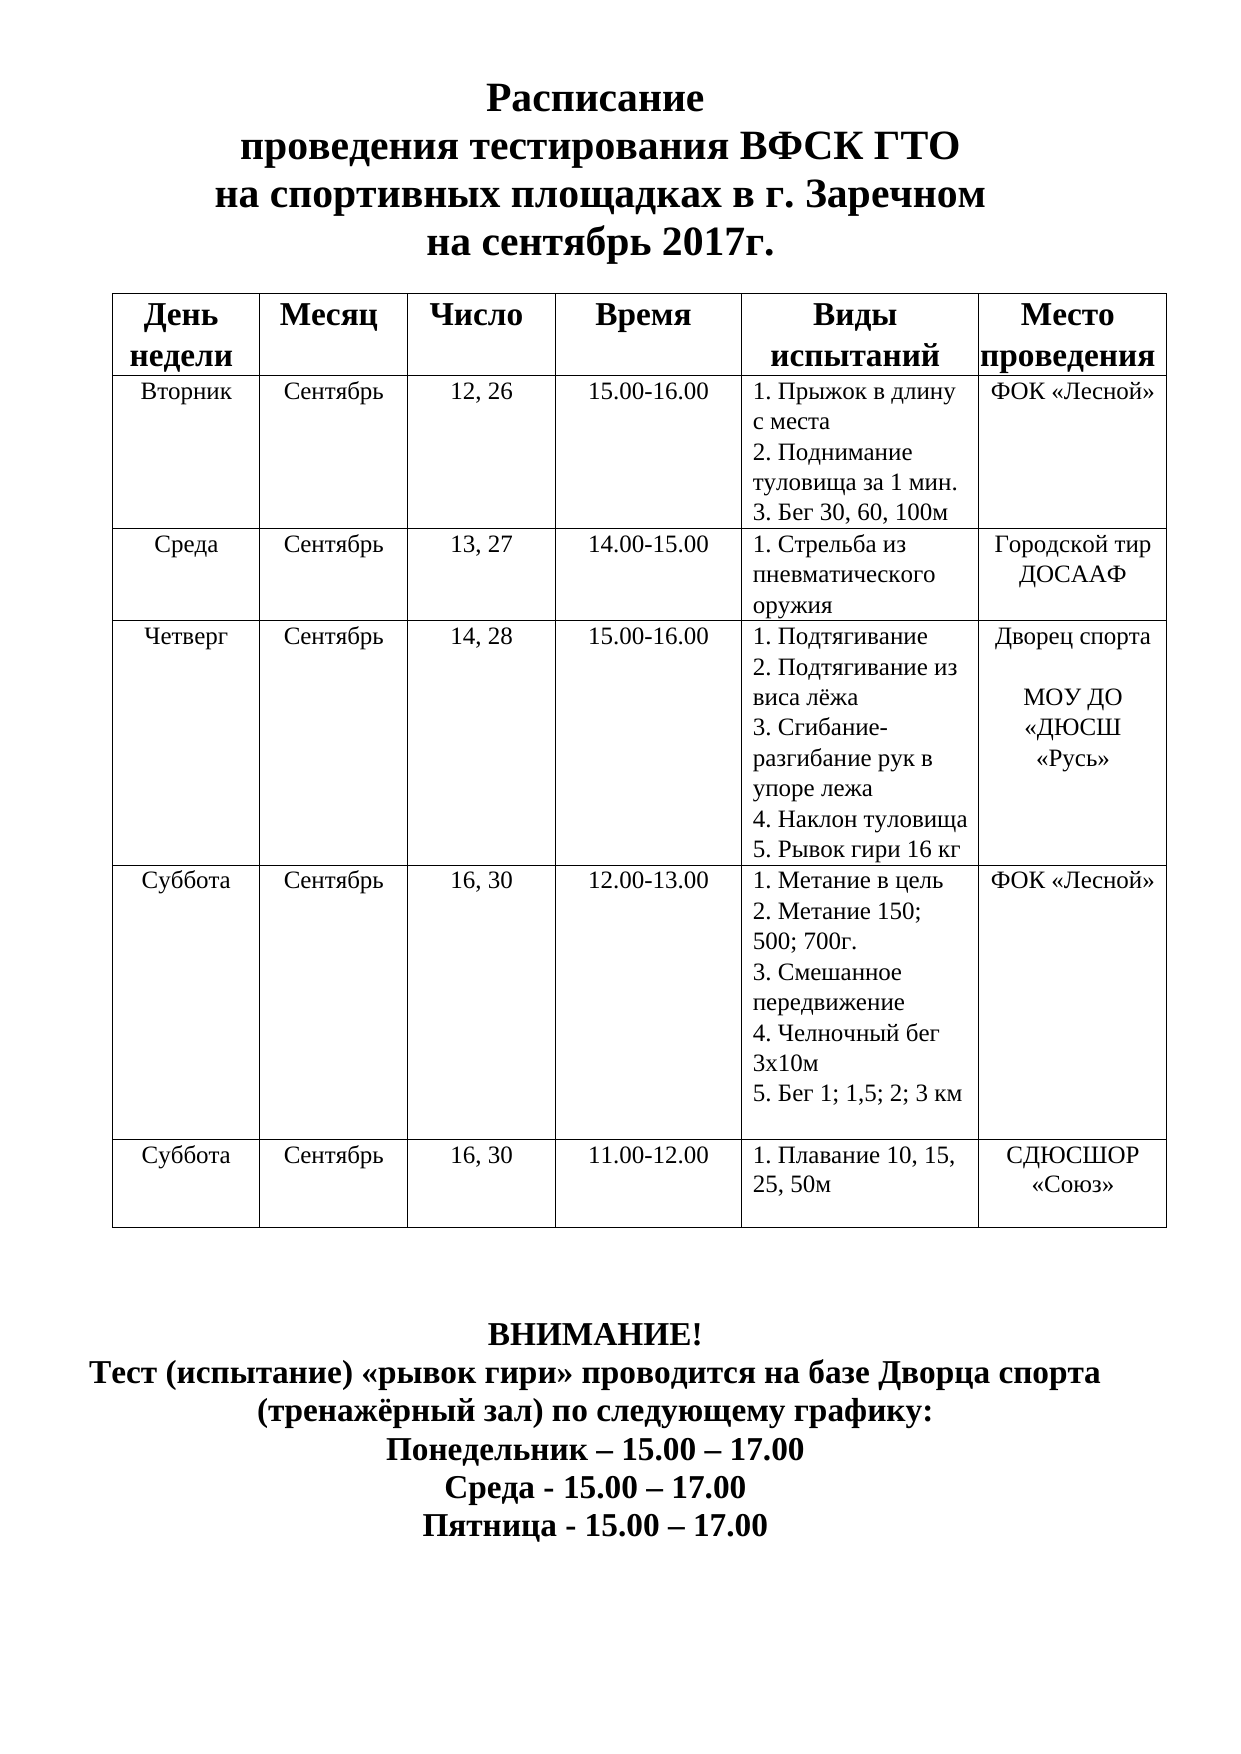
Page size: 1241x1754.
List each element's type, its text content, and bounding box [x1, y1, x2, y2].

table_cell 1. Прыжок в длину с места 2. Поднимание туловища за 1 мин. 3. Бег 30, 60, 100м [742, 376, 978, 528]
text ВНИМАНИЕ! [24, 1314, 1167, 1352]
table_cell Вторник [113, 376, 259, 528]
table_header Виды испытаний [742, 294, 978, 375]
text на спортивных площадках в г. Заречном [24, 168, 1167, 216]
table_cell 11.00-12.00 [556, 1140, 741, 1227]
table_cell Сентябрь [260, 621, 407, 864]
table_cell Четверг [113, 621, 259, 864]
table_cell Суббота [113, 1140, 259, 1227]
table_cell Сентябрь [260, 376, 407, 528]
table_cell Дворец спорта МОУ ДО «ДЮСШ «Русь» [979, 621, 1166, 864]
table_cell 12, 26 [408, 376, 555, 528]
table_cell Среда [113, 529, 259, 620]
table_cell 1. Стрельба из пневматического оружия [742, 529, 978, 620]
table_cell Сентябрь [260, 529, 407, 620]
table_cell 1. Плавание 10, 15, 25, 50м [742, 1140, 978, 1227]
table_header День недели [113, 294, 259, 375]
table_cell 16, 30 [408, 1140, 555, 1227]
table_cell 14.00-15.00 [556, 529, 741, 620]
text Пятница - 15.00 – 17.00 [24, 1506, 1167, 1544]
table_header Время [556, 294, 741, 375]
table_cell 12.00-13.00 [556, 866, 741, 1139]
table_cell Городской тир ДОСААФ [979, 529, 1166, 620]
table_cell 16, 30 [408, 866, 555, 1139]
table_cell ФОК «Лесной» [979, 376, 1166, 528]
table_cell 15.00-16.00 [556, 621, 741, 864]
table_cell ФОК «Лесной» [979, 866, 1166, 1139]
text Тест (испытание) «рывок гири» проводится на базе Дворца спорта (тренажёрный зал) по следующему графику: [24, 1352, 1167, 1429]
table_header Число [408, 294, 555, 375]
table_cell 15.00-16.00 [556, 376, 741, 528]
text Понедельник – 15.00 – 17.00 [24, 1429, 1167, 1467]
text Среда - 15.00 – 17.00 [24, 1467, 1167, 1506]
text на сентябрь 2017г. [24, 216, 1167, 264]
table_cell Сентябрь [260, 866, 407, 1139]
table_cell 13, 27 [408, 529, 555, 620]
table_cell СДЮСШОР «Союз» [979, 1140, 1166, 1227]
table_cell Суббота [113, 866, 259, 1139]
table_cell 1. Подтягивание 2. Подтягивание из виса лёжа 3. Сгибание-разгибание рук в упоре лежа 4. Наклон туловища 5. Рывок гири [742, 621, 978, 864]
text Расписание [24, 73, 1167, 121]
table_cell 1. Метание в цель 2. Метание 150; 500; 700г. 3. Смешанное передвижение 4. Челночный бег 3х10м 5. Бег 1; 1,5; 2; [742, 866, 978, 1139]
table_cell 14, 28 [408, 621, 555, 864]
text проведения тестирования ВФСК ГТО [24, 121, 1167, 168]
table_header Место проведения [979, 294, 1166, 375]
table_header Месяц [260, 294, 407, 375]
table_cell Сентябрь [260, 1140, 407, 1227]
